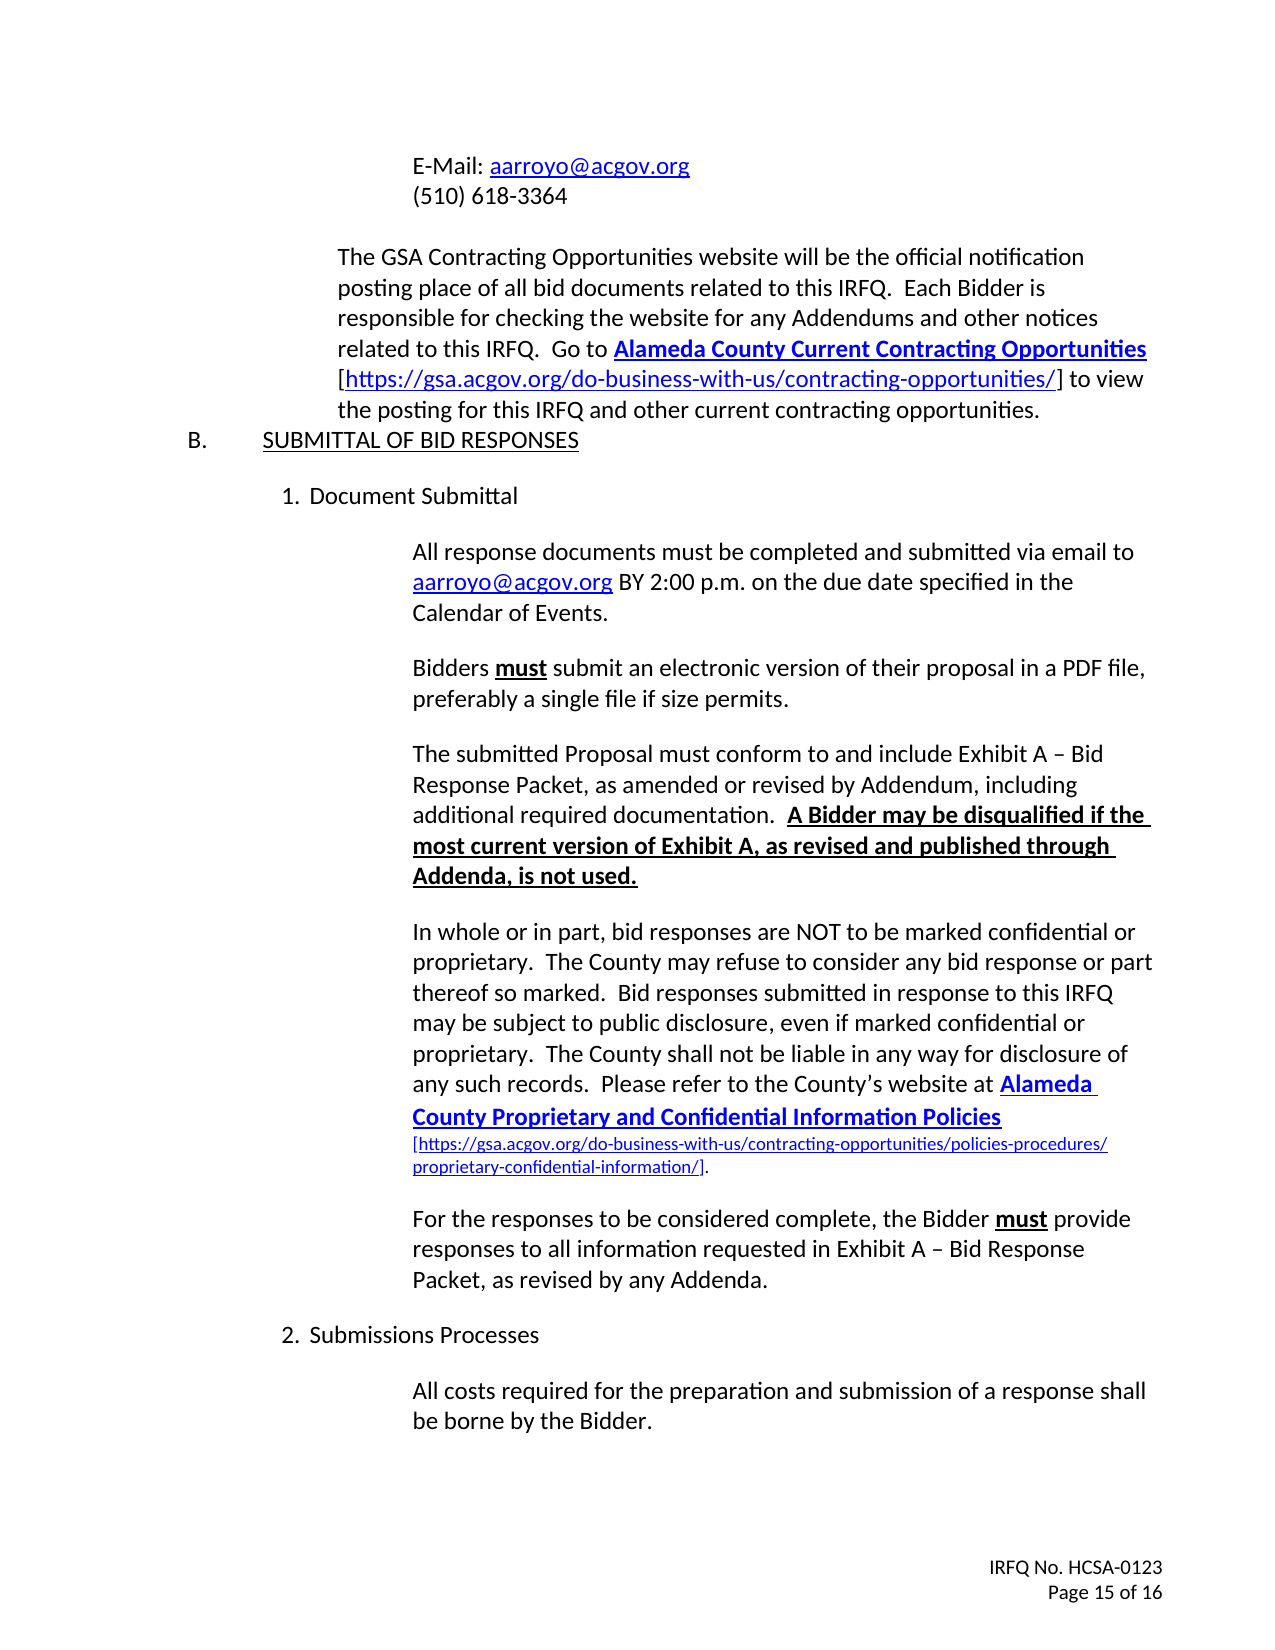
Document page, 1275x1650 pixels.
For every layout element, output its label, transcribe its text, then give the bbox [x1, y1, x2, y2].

text Bidders must submit an electronic version of their proposal in a PDF file, preferably a single file if size permits. [412, 652, 1162, 713]
text All costs required for the preparation and submission of a response shall be borne by the Bidder. [412, 1375, 1162, 1436]
text All response documents must be completed and submitted via email to aarroyo@acgov.org BY 2:00 p.m. on the due date specified in the Calendar of Events. [412, 536, 1162, 627]
text Document Submittal [281, 480, 1162, 511]
text For the responses to be considered complete, the Bidder must provide responses to all information requested in Exhibit A – Bid Response Packet, as revised by any Addenda. [412, 1203, 1162, 1294]
subtitle SUBMITTAL OF BID RESPONSES [187, 425, 1162, 455]
text In whole or in part, bid responses are NOT to be marked confidential or proprietary. The County may refuse to consider any bid response or part thereof so marked. Bid responses submitted in response to this IRFQ may be subject to public disclosure, even if marked confidential or proprietary. The County shall not be liable in any way for disclosure of any such records. Please refer to the County’s website at Alameda County Proprietary and Confidential Information Policies [https://gsa.acgov.org/do-business-with-us/contracting-opportunities/policies-procedures/proprietary-confidential-information/]. [412, 916, 1162, 1178]
text E-Mail: aarroyo@acgov.org [412, 150, 1162, 181]
text The GSA Contracting Opportunities website will be the official notification posting place of all bid documents related to this IRFQ. Each Bidder is responsible for checking the website for any Addendums and other notices related to this IRFQ. Go to Alameda County Current Contracting Opportunities [https://gsa.acgov.org/do-business-with-us/contracting-opportunities/] to view the posting for this IRFQ and other current contracting opportunities. [337, 242, 1162, 425]
text (510) 618-3364 [412, 181, 1162, 211]
text The submitted Proposal must conform to and include Exhibit A – Bid Response Packet, as amended or revised by Addendum, including additional required documentation. A Bidder may be disqualified if the most current version of Exhibit A, as revised and published through Addenda, is not used. [412, 738, 1162, 891]
text Submissions Processes [281, 1319, 1162, 1350]
